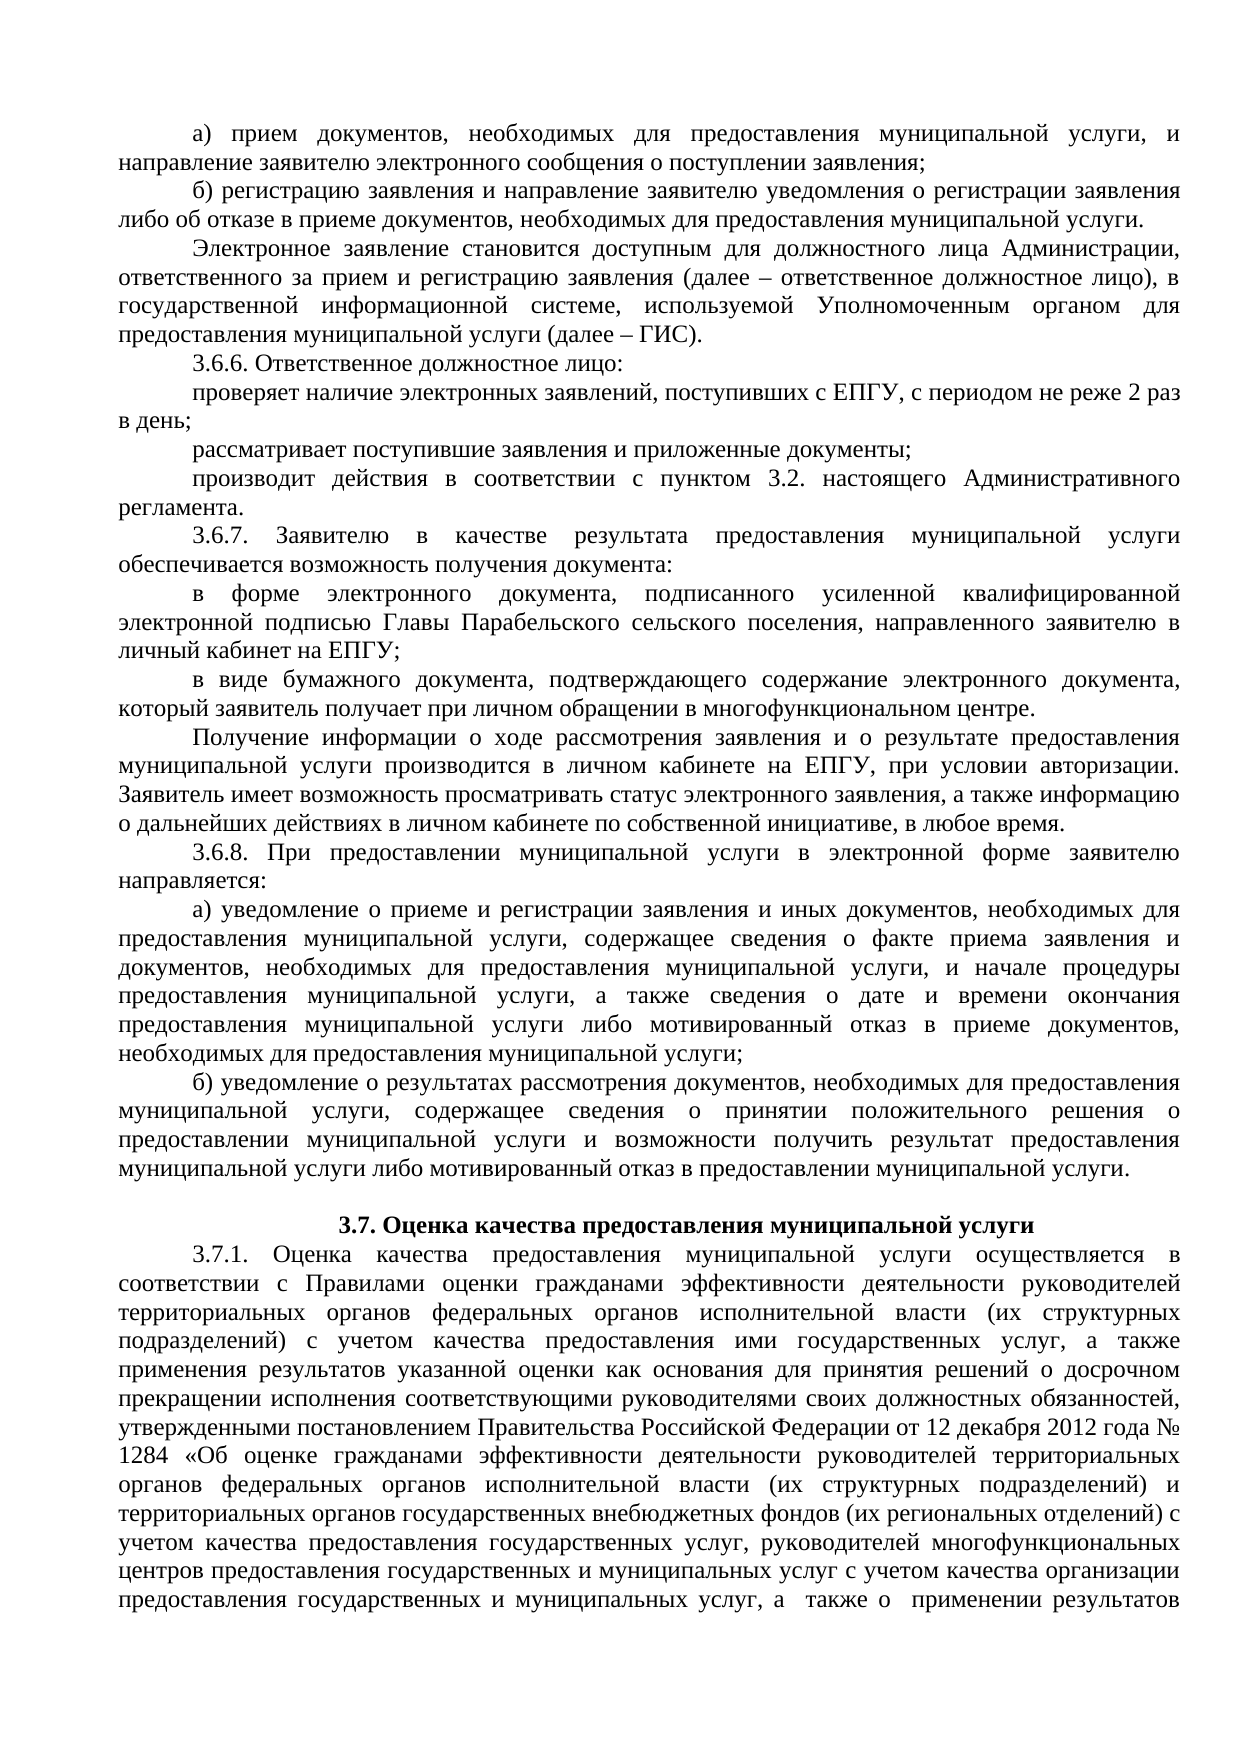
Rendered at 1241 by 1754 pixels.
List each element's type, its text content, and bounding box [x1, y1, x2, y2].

text Электронное заявление становится доступным для должностного лица Администрации, ответственного за прием и регистрацию заявления (далее – ответственное должностное лицо), в государственной информационной системе, используемой Уполномоченным органом для предоставления муниципальной услуги (далее – ГИС). [118, 233, 1181, 348]
text Получение информации о ходе рассмотрения заявления и о результате предоставления муниципальной услуги производится в личном кабинете на ЕПГУ, при условии авторизации. Заявитель имеет возможность просматривать статус электронного заявления, а также информацию о дальнейших действиях в личном кабинете по собственной инициативе, в любое время. [118, 722, 1181, 837]
text а) прием документов, необходимых для предоставления муниципальной услуги, и направление заявителю электронного сообщения о поступлении заявления; [118, 118, 1181, 176]
text 3.6.8. При предоставлении муниципальной услуги в электронной форме заявителю направляется: [118, 837, 1181, 894]
text проверяет наличие электронных заявлений, поступивших с ЕПГУ, с периодом не реже 2 раз в день; [118, 377, 1181, 434]
text в виде бумажного документа, подтверждающего содержание электронного документа, который заявитель получает при личном обращении в многофункциональном центре. [118, 664, 1181, 722]
text 3.7. Оценка качества предоставления муниципальной услуги [118, 1211, 1181, 1239]
text рассматривает поступившие заявления и приложенные документы; [118, 434, 1181, 463]
text производит действия в соответствии с пунктом 3.2. настоящего Административного регламента. [118, 463, 1181, 521]
text б) уведомление о результатах рассмотрения документов, необходимых для предоставления муниципальной услуги, содержащее сведения о принятии положительного решения о предоставлении муниципальной услуги и возможности получить результат предоставления муниципальной услуги либо мотивированный отказ в предоставлении муниципальной услуги. [118, 1067, 1181, 1182]
text 3.6.6. Ответственное должностное лицо: [118, 348, 1181, 377]
text 3.6.7. Заявителю в качестве результата предоставления муниципальной услуги обеспечивается возможность получения документа: [118, 521, 1181, 578]
text а) уведомление о приеме и регистрации заявления и иных документов, необходимых для предоставления муниципальной услуги, содержащее сведения о факте приема заявления и документов, необходимых для предоставления муниципальной услуги, и начале процедуры предоставления муниципальной услуги, а также сведения о дате и времени окончания предоставления муниципальной услуги либо мотивированный отказ в приеме документов, необходимых для предоставления муниципальной услуги; [118, 894, 1181, 1067]
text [118, 1239, 1181, 1613]
text б) регистрацию заявления и направление заявителю уведомления о регистрации заявления либо об отказе в приеме документов, необходимых для предоставления муниципальной услуги. [118, 176, 1181, 233]
text в форме электронного документа, подписанного усиленной квалифицированной электронной подписью Главы Парабельского сельского поселения, направленного заявителю в личный кабинет на ЕПГУ; [118, 578, 1181, 664]
